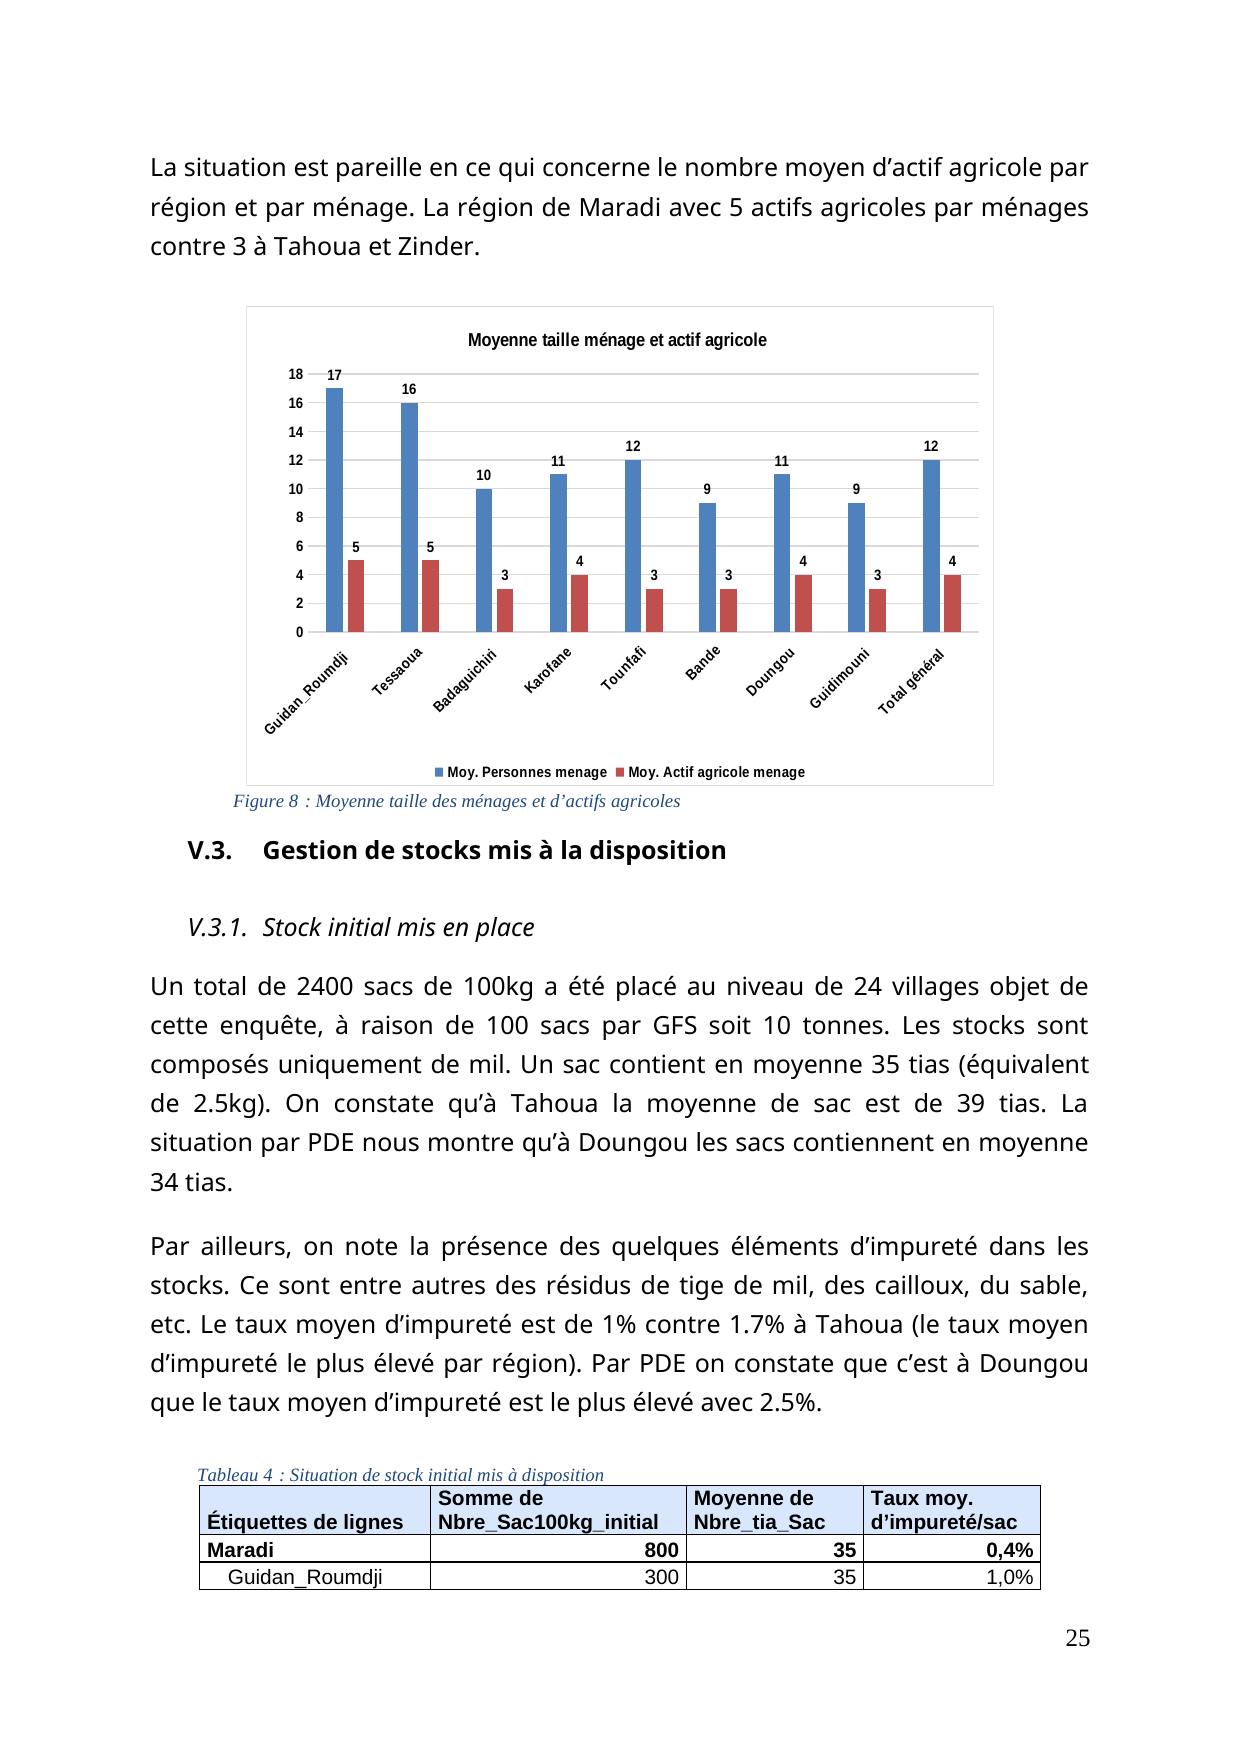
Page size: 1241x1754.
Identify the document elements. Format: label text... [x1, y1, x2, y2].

table_cell 300 [431, 1563, 686, 1589]
list Gestion de stocks mis à la disposition [187, 833, 1090, 867]
table_cell 1,0% [864, 1563, 1040, 1589]
table_cell 35 [687, 1535, 863, 1561]
table_header Somme de Nbre_Sac100kg_initial [431, 1486, 686, 1534]
table_header Moyenne de Nbre_tia_Sac [687, 1486, 863, 1534]
table_cell Guidan_Roumdji [200, 1563, 430, 1589]
text Par ailleurs, on note la présence des quelques éléments d’impureté dans les stocks. Ce sont entre autres des résidus de tige de mil, des cailloux, du sable, etc. Le taux moyen d’impureté est de 1% contre 1.7% à Tahoua (le taux moyen d’impureté le plus élevé par région). Par PDE on constate que c’est à Doungou que le taux moyen d’impureté est le plus élevé avec 2.5%. [150, 1228, 1090, 1419]
text La situation est pareille en ce qui concerne le nombre moyen d’actif agricole par région et par ménage. La région de Maradi avec 5 actifs agricoles par ménages contre 3 à Tahoua et Zinder. [150, 150, 1090, 262]
subtitle Stock initial mis en place [187, 909, 1090, 943]
table_header Étiquettes de lignes [200, 1486, 430, 1534]
table_cell 35 [687, 1563, 863, 1589]
table_header Taux moy. d’impureté/sac [864, 1486, 1040, 1534]
table_cell 800 [431, 1535, 686, 1561]
table_cell Maradi [200, 1535, 430, 1561]
text Un total de 2400 sacs de 100kg a été placé au niveau de 24 villages objet de cette enquête, à raison de 100 sacs par GFS soit 10 tonnes. Les stocks sont composés uniquement de mil. Un sac contient en moyenne 35 tias (équivalent de 2.5kg). On constate qu’à Tahoua la moyenne de sac est de 39 tias. La situation par PDE nous montre qu’à Doungou les sacs contiennent en moyenne 34 tias. [150, 968, 1090, 1198]
table_cell 0,4% [864, 1535, 1040, 1561]
